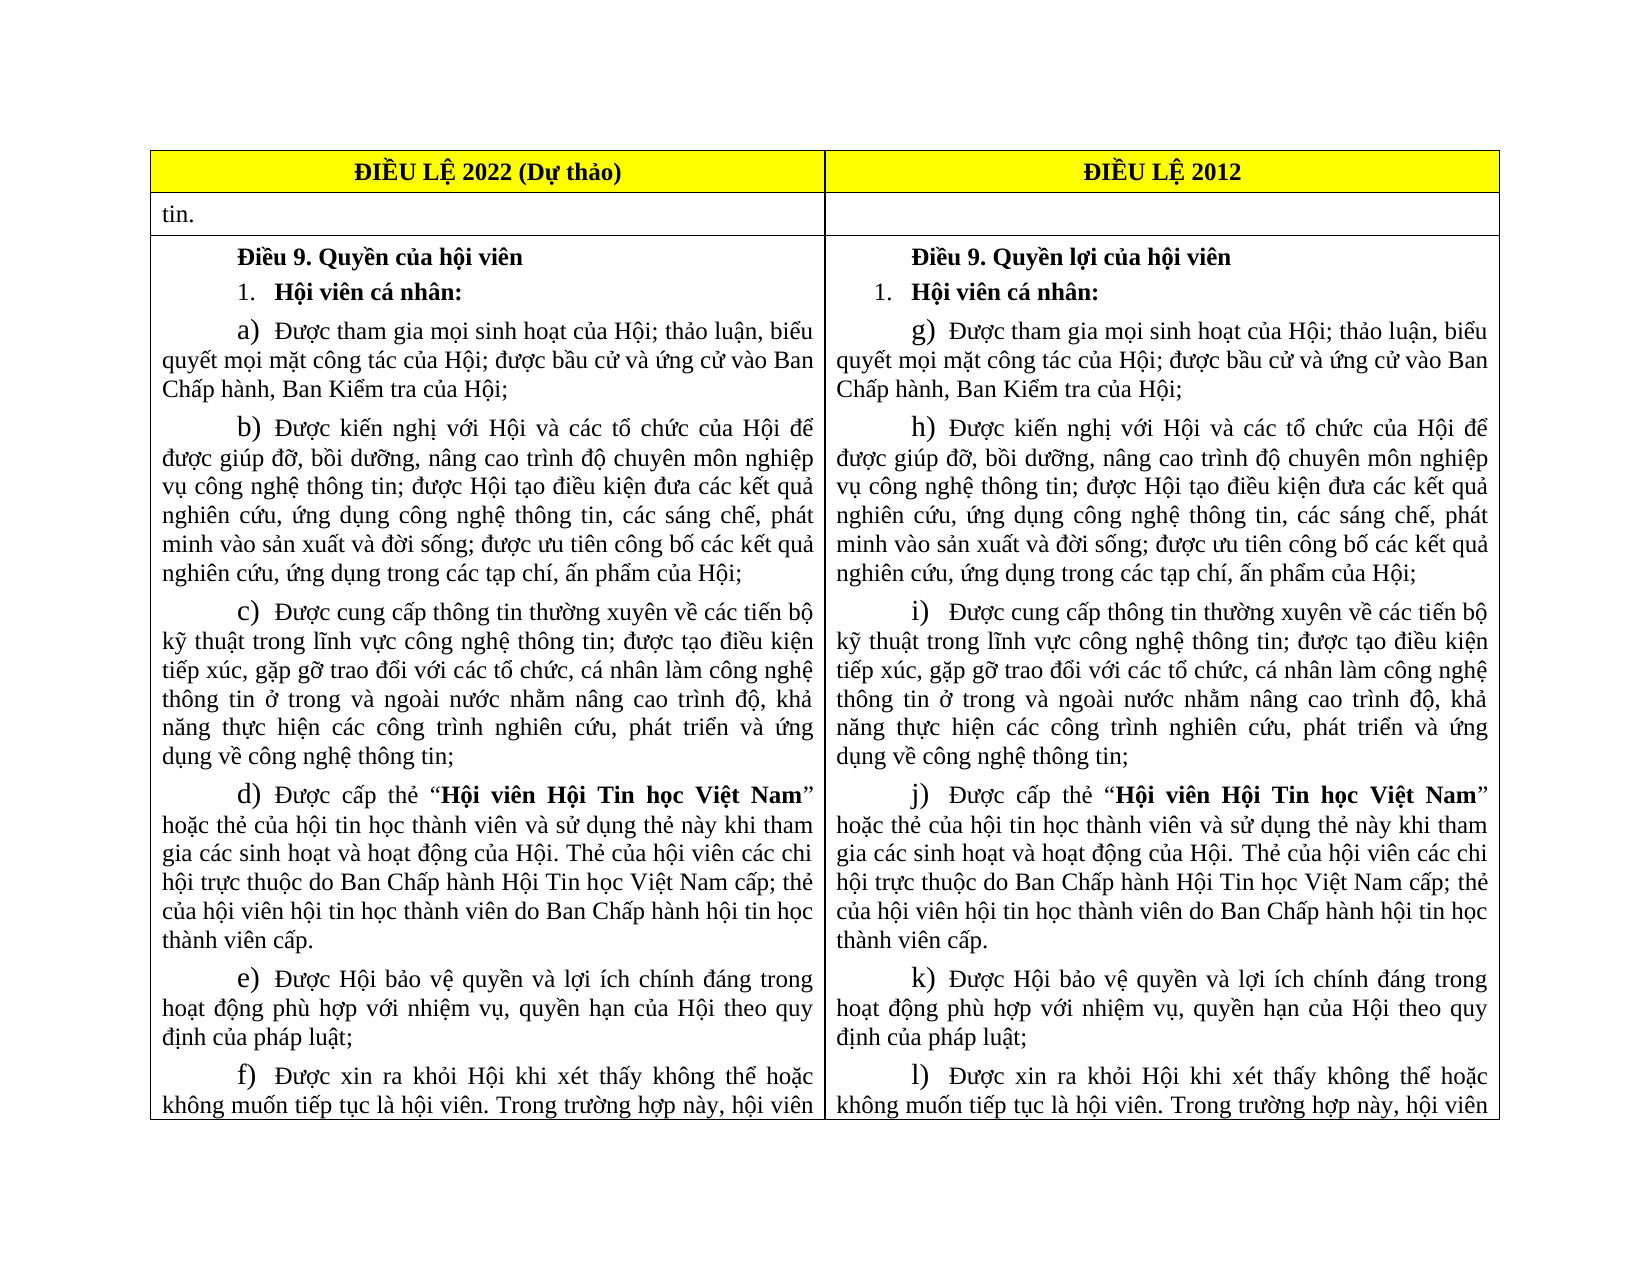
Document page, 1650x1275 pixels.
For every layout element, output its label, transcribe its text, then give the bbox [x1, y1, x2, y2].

table_header ĐIỀU LỆ 2012 [826, 151, 1499, 192]
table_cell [826, 236, 1499, 1119]
table_header ĐIỀU LỆ 2022 (Dự thảo) [151, 151, 824, 192]
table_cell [826, 193, 1499, 234]
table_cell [151, 236, 824, 1119]
